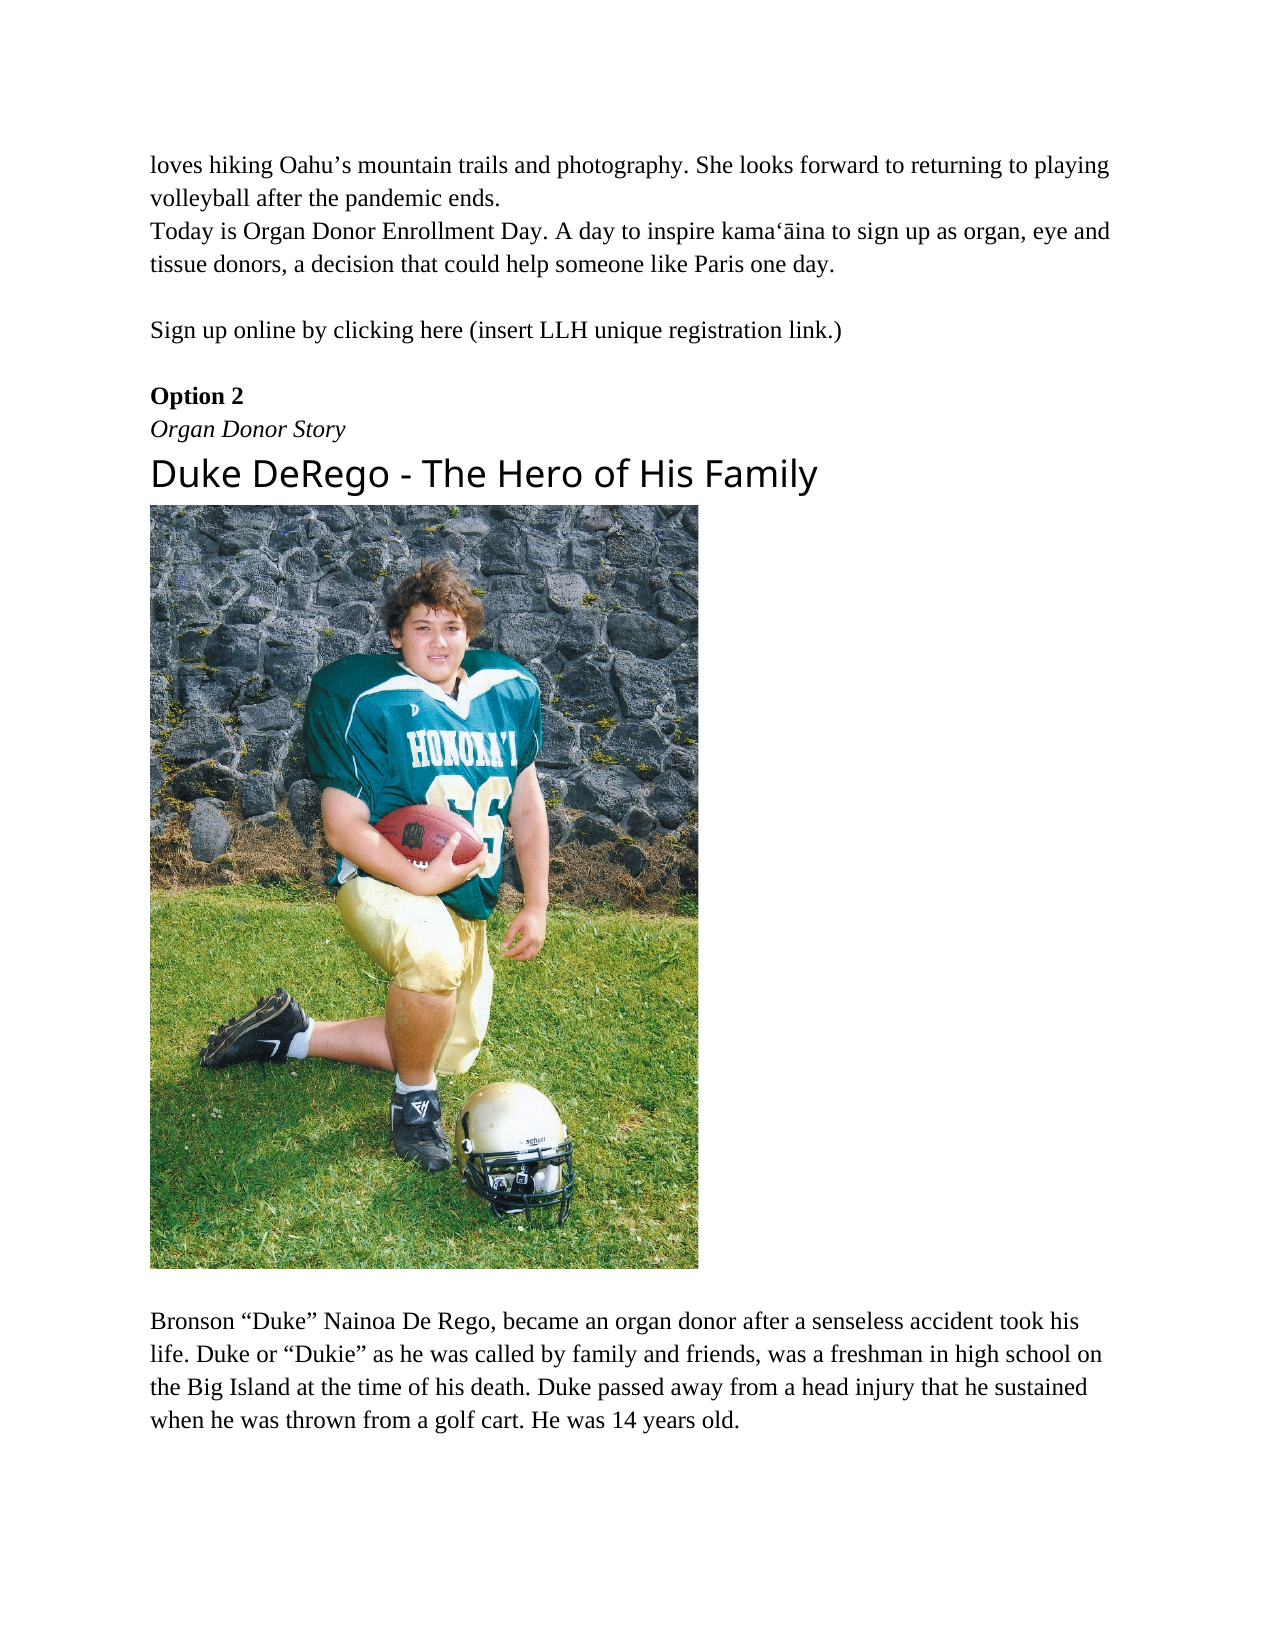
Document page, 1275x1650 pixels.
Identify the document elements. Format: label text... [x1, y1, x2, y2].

subtitle Organ Donor Story [150, 414, 1125, 443]
picture [150, 505, 699, 1269]
text Bronson “Duke” Nainoa De Rego, became an organ donor after a senseless accident took his life. Duke or “Dukie” as he was called by family and friends, was a freshman in high school on the Big Island at the time of his death. Duke passed away from a head injury that he sustained when he was thrown from a golf cart. He was 14 years old. [150, 1306, 1125, 1434]
subtitle Duke DeRego - The Hero of His Family [150, 447, 1125, 498]
text Sign up online by clicking here (insert LLH unique registration link.) [150, 315, 1125, 344]
text Today is Organ Donor Enrollment Day. A day to inspire kamaʻāina to sign up as organ, eye and tissue donors, a decision that could help someone like Paris one day. [150, 216, 1125, 278]
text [150, 150, 1125, 212]
subtitle Option 2 [150, 381, 1125, 410]
